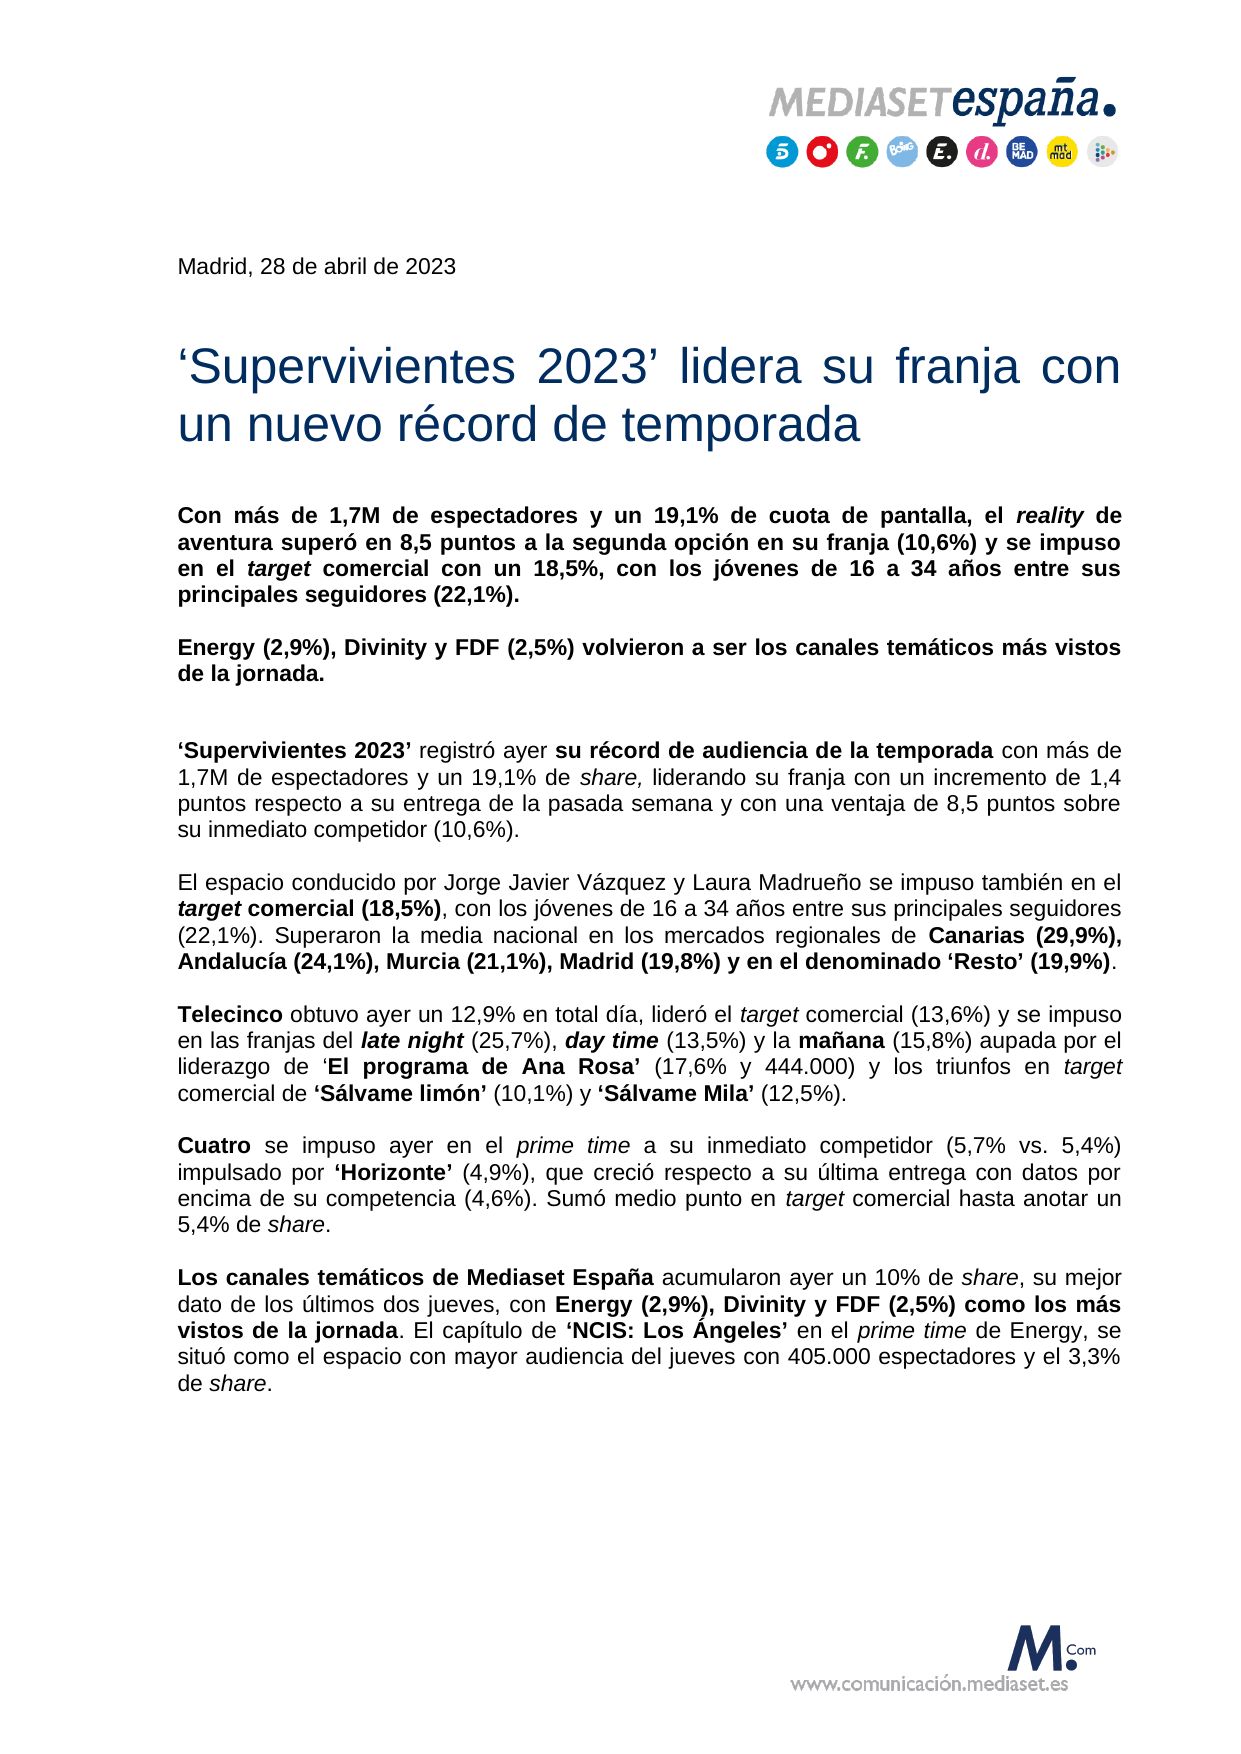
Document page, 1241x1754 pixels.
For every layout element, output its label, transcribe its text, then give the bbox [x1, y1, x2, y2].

text Energy (2,9%), Divinity y FDF (2,5%) volvieron a ser los canales temáticos más vistos de la jornada. [177, 634, 1122, 687]
text Los canales temáticos de Mediaset España acumularon ayer un 10% de share, su mejor dato de los últimos dos jueves, con Energy (2,9%), Divinity y FDF (2,5%) como los más vistos de la jornada. El capítulo de ‘NCIS: Los Ángeles’ en el prime time de Energy, se situó como el espacio con mayor audiencia del jueves con 405.000 espectadores y el 3,3% de share. [177, 1264, 1122, 1396]
picture [703, 65, 1184, 177]
text Cuatro se impuso ayer en el prime time a su inmediato competidor (5,7% vs. 5,4%) impulsado por ‘Horizonte’ (4,9%), que creció respecto a su última entrega con datos por encima de su competencia (4,6%). Sumó medio punto en target comercial hasta anotar un 5,4% de share. [177, 1132, 1122, 1238]
text ‘Supervivientes 2023’ lidera su franja con un nuevo récord de temporada [177, 337, 1122, 452]
picture [777, 1602, 1240, 1709]
text Con más de 1,7M de espectadores y un 19,1% de cuota de pantalla, el reality de aventura superó en 8,5 puntos a la segunda opción en su franja (10,6%) y se impuso en el target comercial con un 18,5%, con los jóvenes de 16 a 34 años entre sus principales seguidores (22,1%). [177, 502, 1122, 608]
text El espacio conducido por Jorge Javier Vázquez y Laura Madrueño se impuso también en el target comercial (18,5%), con los jóvenes de 16 a 34 años entre sus principales seguidores (22,1%). Superaron la media nacional en los mercados regionales de Canarias (29,9%), Andalucía (24,1%), Murcia (21,1%), Madrid (19,8%) y en el denominado ‘Resto’ (19,9%). [177, 869, 1122, 974]
text Madrid, 28 de abril de 2023 [177, 253, 1063, 279]
text ‘Supervivientes 2023’ registró ayer su récord de audiencia de la temporada con más de 1,7M de espectadores y un 19,1% de share, liderando su franja con un incremento de 1,4 puntos respecto a su entrega de la pasada semana y con una ventaja de 8,5 puntos sobre su inmediato competidor (10,6%). [177, 737, 1122, 842]
text Telecinco obtuvo ayer un 12,9% en total día, lideró el target comercial (13,6%) y se impuso en las franjas del late night (25,7%), day time (13,5%) y la mañana (15,8%) aupada por el liderazgo de ‘El programa de Ana Rosa’ (17,6% y 444.000) y los triunfos en target comercial de ‘Sálvame limón’ (10,1%) y ‘Sálvame Mila’ (12,5%). [177, 1001, 1122, 1106]
